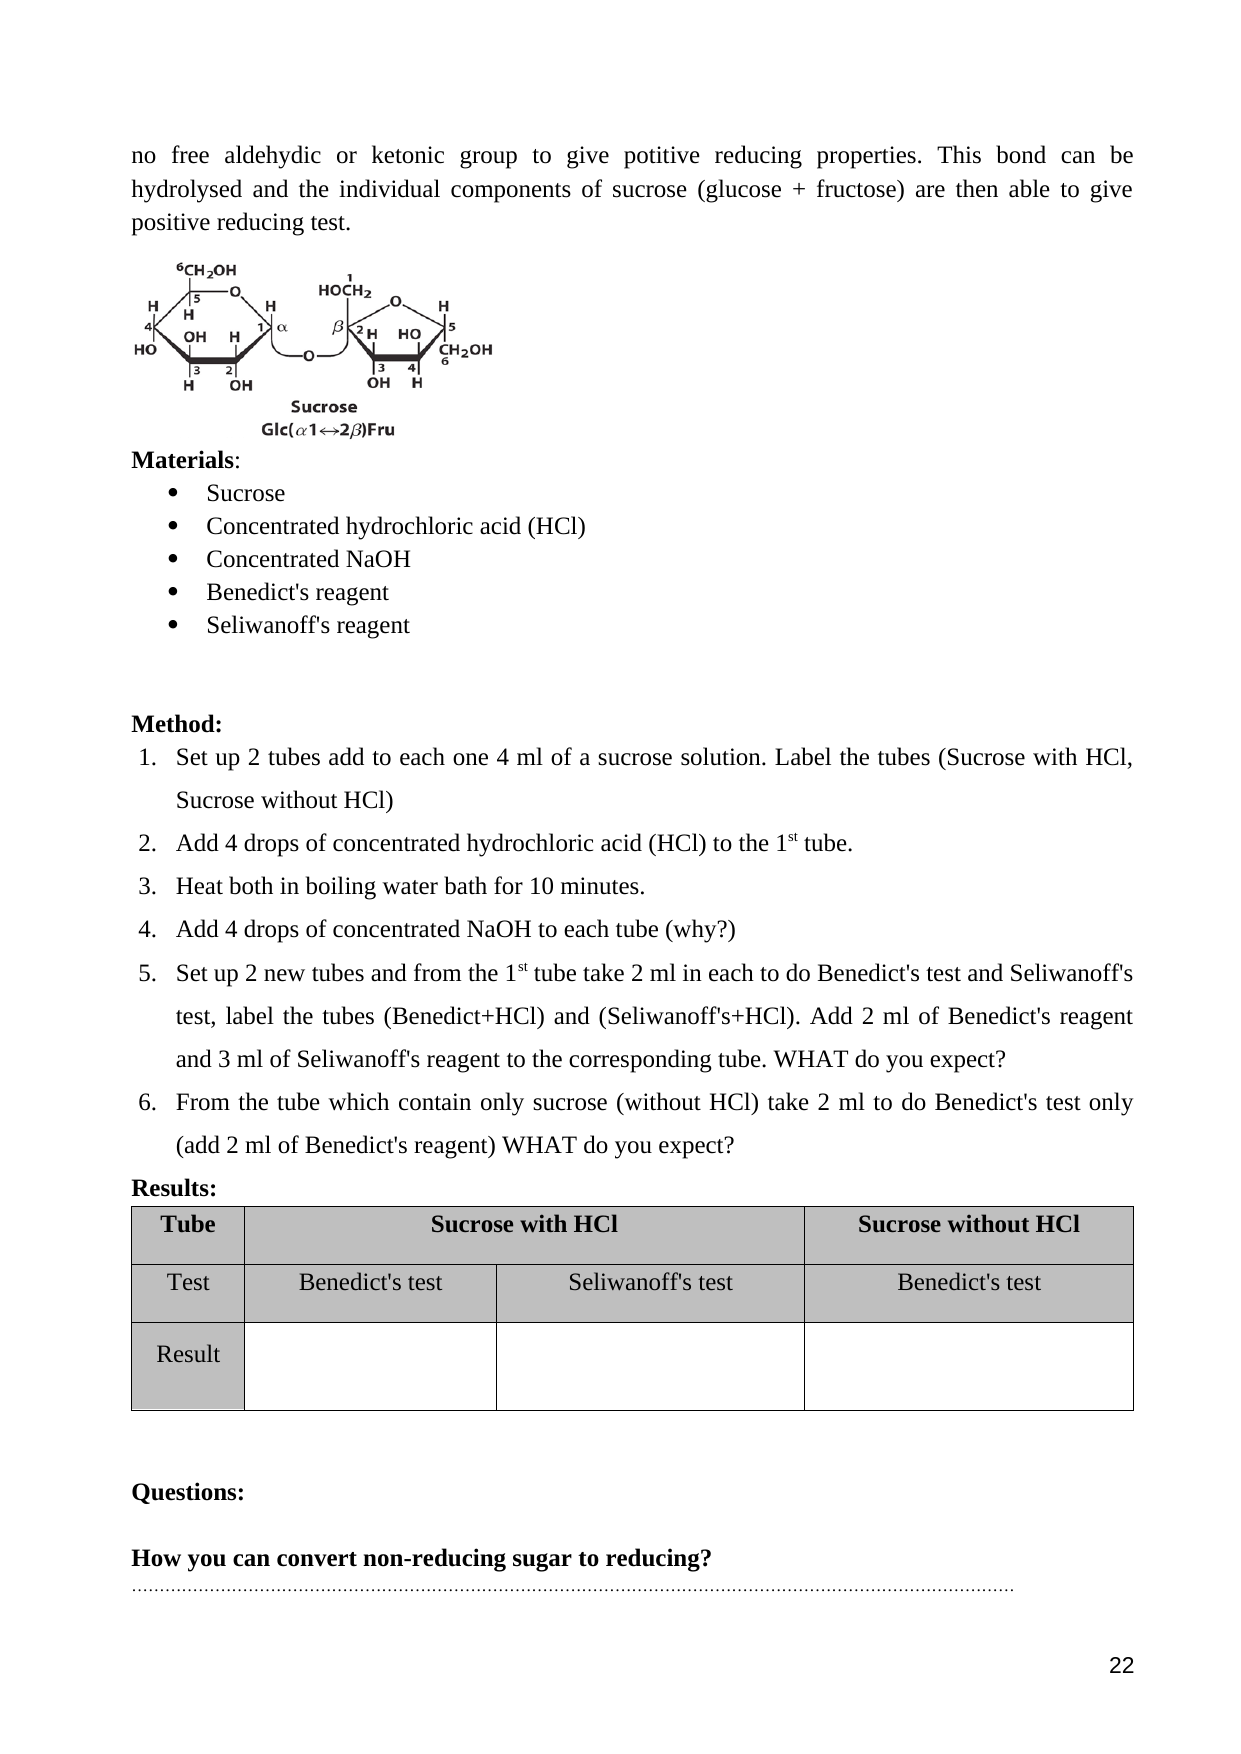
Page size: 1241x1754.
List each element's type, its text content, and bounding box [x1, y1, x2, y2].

text Results: [131, 1173, 1134, 1202]
text Materials: [131, 445, 1134, 473]
list Add 4 drops of concentrated NaOH to each tube (why?) [138, 914, 1134, 943]
list Concentrated NaOH [169, 544, 1134, 573]
list Heat both in boiling water bath for 10 minutes. [138, 871, 1134, 900]
table_cell Benedict's test [245, 1265, 496, 1322]
text Method: [131, 709, 1134, 738]
list Set up 2 tubes add to each one 4 ml of a sucrose solution. Label the tubes (Sucrose with HCl, Sucrose without HCl) [138, 742, 1134, 814]
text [131, 1576, 1134, 1595]
table_cell [245, 1323, 496, 1409]
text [131, 141, 1134, 235]
table_header Sucrose without HCl [805, 1207, 1133, 1264]
list Concentrated hydrochloric acid (HCl) [169, 511, 1134, 539]
table_cell [805, 1323, 1133, 1409]
table_cell Benedict's test [805, 1265, 1133, 1322]
list From the tube which contain only sucrose (without HCl) take 2 ml to do Benedict's test only (add 2 ml of Benedict's reagent) WHAT do you expect? [138, 1087, 1134, 1159]
text How you can convert non-reducing sugar to reducing? [131, 1543, 1134, 1571]
list Benedict's reagent [169, 577, 1134, 606]
table_cell Result [132, 1323, 244, 1409]
table_header Tube [132, 1207, 244, 1264]
table_cell Test [132, 1265, 244, 1322]
list Set up 2 new tubes and from the 1st tube take 2 ml in each to do Benedict's test and Seliwanoff's test, label the tubes (Benedict+HCl) and (Seliwanoff's+HCl). Add 2 ml of Benedict's reagent and 3 ml of Seliwanoff's reagent to the corresponding tube. WHAT do you expect? [138, 958, 1134, 1073]
text Questions: [131, 1477, 1134, 1505]
list Add 4 drops of concentrated hydrochloric acid (HCl) to the 1st tube. [138, 828, 1134, 857]
table_cell Seliwanoff's test [497, 1265, 804, 1322]
list Seliwanoff's reagent [169, 610, 1134, 639]
list Sucrose [169, 478, 1134, 507]
table_header Sucrose with HCl [245, 1207, 804, 1264]
table_cell [497, 1323, 804, 1409]
